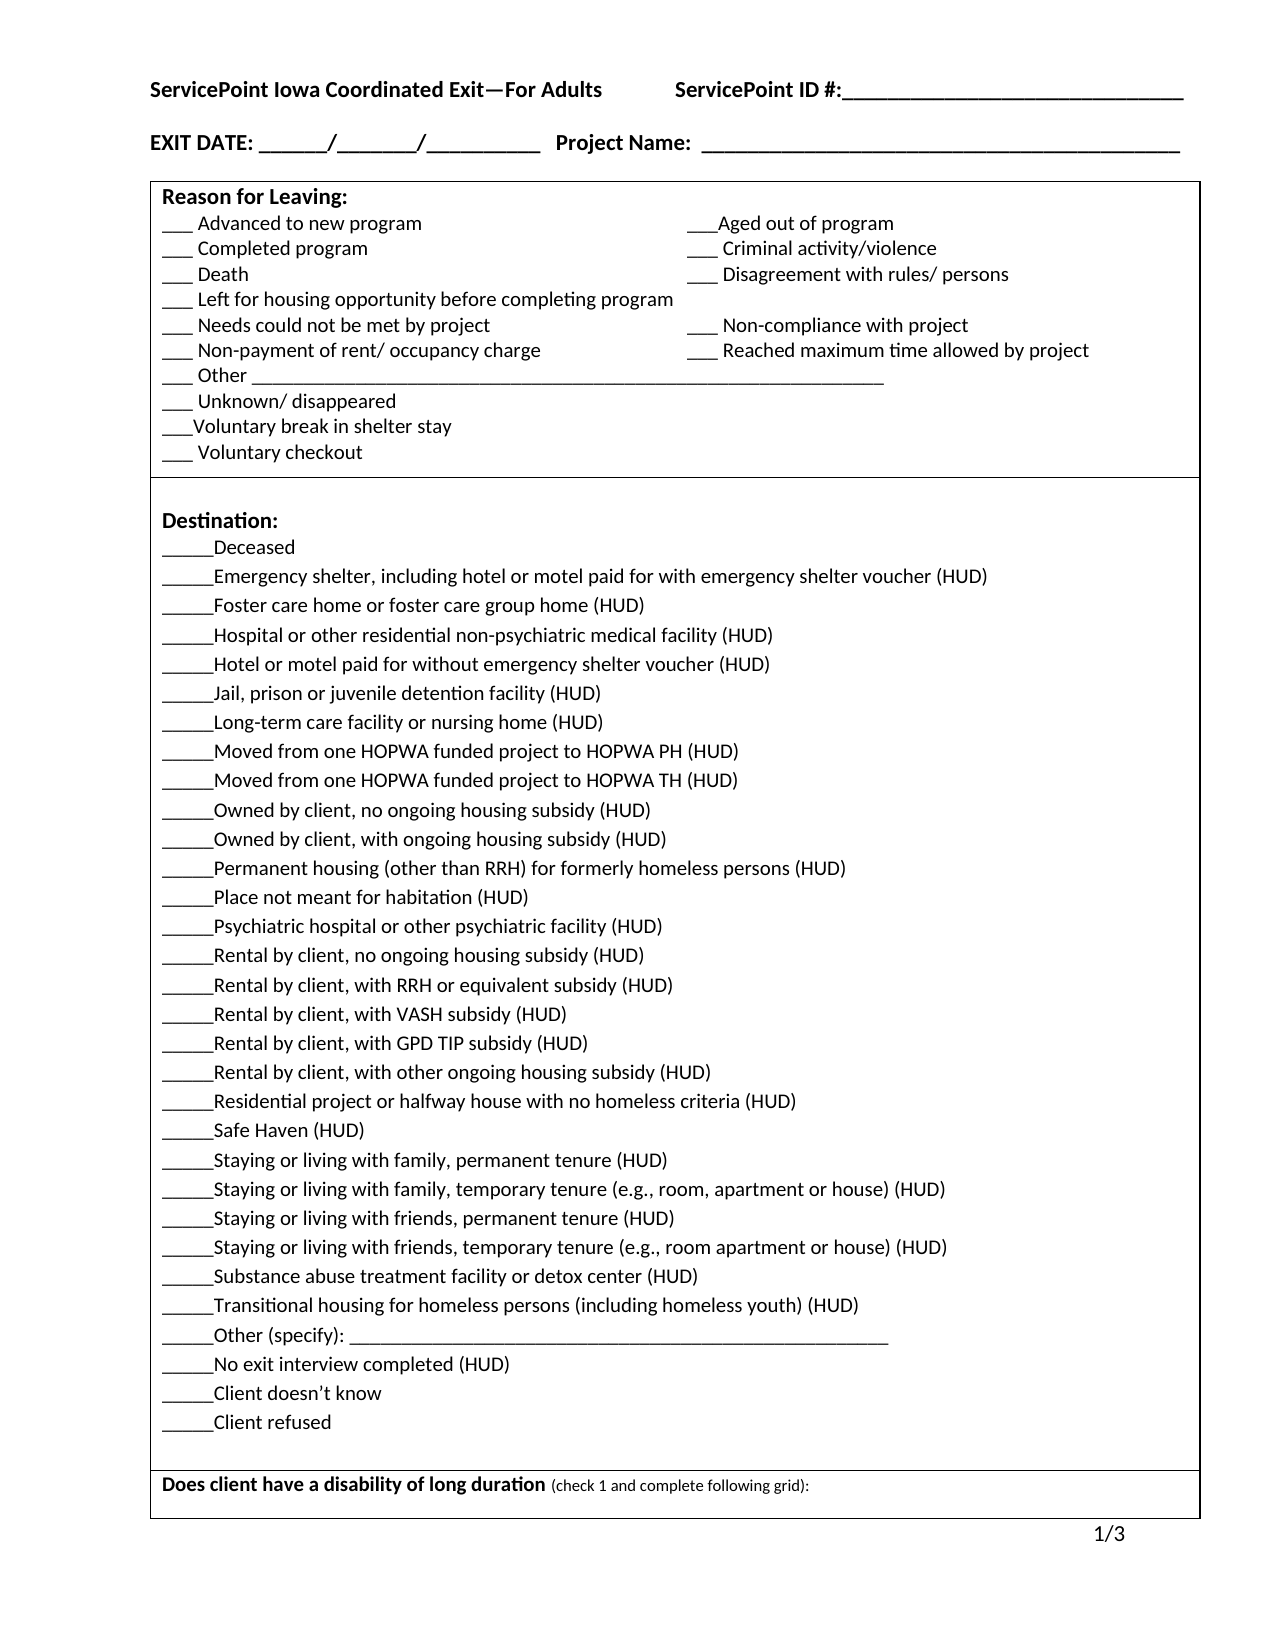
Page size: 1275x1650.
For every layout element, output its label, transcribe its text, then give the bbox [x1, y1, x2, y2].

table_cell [151, 1471, 1199, 1518]
text EXIT DATE: ______/_______/__________ Project Name: __________________________________________ [150, 128, 1191, 156]
table_cell Destination: _____Deceased _____Emergency shelter, including hotel or motel paid for with emergency shelter voucher (HUD) _____Foster care home or foster care group home (HUD) _____Hospital or other residential non-psychiatric medical facility (HUD) _____Hotel or motel paid for without emergency shelter voucher (HUD) _____Jail, prison or juvenile detention facility (HUD) _____Long-term care facility or nursing home (HUD) _____Moved from one HOPWA funded project to HOPWA PH (HUD) _____Moved from one HOPWA funded project to HOPWA TH (HUD) _____Owned by client, no ongoing housing subsidy (HUD) _____Owned by client, with ongoing housing subsidy (HUD) _____Permanent housing (other than RRH) for formerly homeless persons (HUD) _____Place not meant for habitation (HUD) _____Psychiatric hospital or other psychiatric facility (HUD) _____Rental by client, no ongoing housing subsidy (HUD) _____Rental by client, with RRH or equivalent subsidy (HUD) _____Rental by client, with VASH subsidy (HUD) _____Rental by client, with GPD TIP subsidy (HUD) _____Rental by client, with other ongoing housing subsidy (HUD) _____Residential project or halfway house with no homeless criteria (HUD) _____Safe Haven (HUD) _____Staying or living with family, permanent tenure (HUD) _____Staying or living with family, temporary tenure (e.g., room, apartment or house) (HUD) _____Staying or living with friends, permanent tenure (HUD) _____Staying or living with friends, temporary tenure (e.g., room apartment or house) (HUD) _____Substance abuse treatment facility or detox center (HUD) _____Transitional housing for homeless persons (including homeless youth) (HUD) _____Other (specify): ____________________________________________________ _____No exit interview completed (HUD) _____Client doesn’t know _____Client refused [151, 478, 1199, 1470]
text ServicePoint Iowa Coordinated Exit—For Adults ServicePoint ID #:______________________________ [150, 75, 1191, 103]
table_header Reason for Leaving: ___ Advanced to new program ___Aged out of program ___ Completed program ___ Criminal activity/violence ___ Death ___ Disagreement with rules/ persons ___ Left for housing opportunity before completing program ___ Needs could not be met by project ___ Non-compliance with project ___ Non-payment of rent/ occupancy charge ___ Reached maximum time allowed by project ___ Other _____________________________________________________________ ___ Unknown/ disappeared ___Voluntary break in shelter stay ___ Voluntary checkout [151, 182, 1199, 477]
